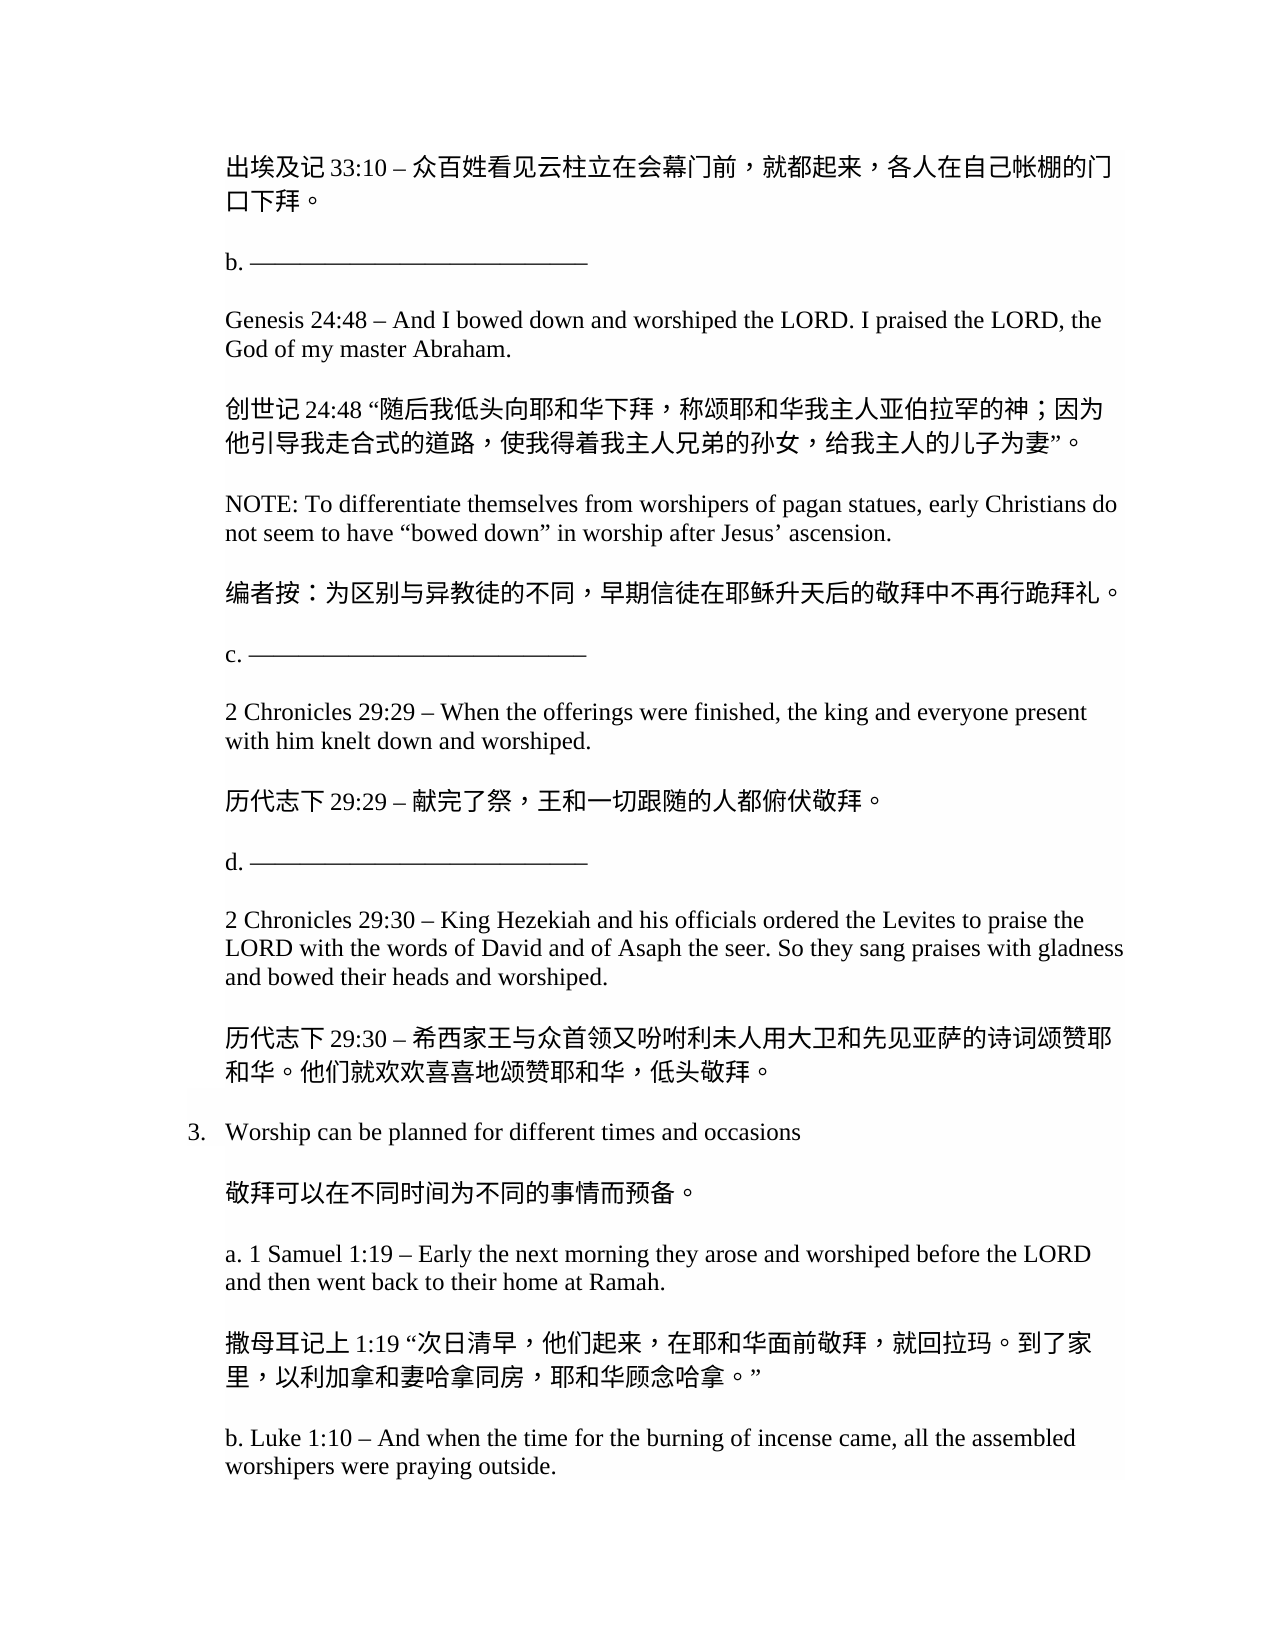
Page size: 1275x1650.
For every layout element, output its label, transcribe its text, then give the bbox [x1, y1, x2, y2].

list Worship can be planned for different times and occasions [187, 1117, 1125, 1146]
text 敬拜可以在不同时间为不同的事情而预备。 [225, 1175, 1125, 1209]
text 历代志下29:30 – 希西家王与众首领又吩咐利未人用大卫和先见亚萨的诗词颂赞耶和华。他们就欢欢喜喜地颂赞耶和华，低头敬拜。 [225, 1020, 1125, 1088]
text 撒母耳记上1:19 “次日清早，他们起来，在耶和华面前敬拜，就回拉玛。到了家里，以利加拿和妻哈拿同房，耶和华顾念哈拿。” [225, 1325, 1125, 1393]
text 出埃及记33:10 – 众百姓看见云柱立在会幕门前，就都起来，各人在自己帐棚的门口下拜。 [225, 150, 1125, 218]
text d. —————————————– [225, 847, 1125, 876]
text 2 Chronicles 29:30 – King Hezekiah and his officials ordered the Levites to praise the LORD with the words of David and of Asaph the seer. So they sang praises with gladness and bowed their heads and worshiped. [225, 905, 1125, 991]
text a. 1 Samuel 1:19 – Early the next morning they arose and worshiped before the LORD and then went back to their home at Ramah. [225, 1239, 1125, 1296]
text c. —————————————– [225, 639, 1125, 668]
text b. —————————————– [225, 247, 1125, 276]
text NOTE: To differentiate themselves from worshipers of pagan statues, early Christians do not seem to have “bowed down” in worship after Jesus’ ascension. [225, 489, 1125, 547]
text Genesis 24:48 – And I bowed down and worshiped the LORD. I praised the LORD, the God of my master Abraham. [225, 305, 1125, 363]
text 历代志下29:29 – 献完了祭，王和一切跟随的人都俯伏敬拜。 [225, 784, 1125, 818]
text b. Luke 1:10 – And when the time for the burning of incense came, all the assembled worshipers were praying outside. [225, 1423, 1125, 1480]
text 创世记24:48 “随后我低头向耶和华下拜，称颂耶和华我主人亚伯拉罕的神；因为他引导我走合式的道路，使我得着我主人兄弟的孙女，给我主人的儿子为妻”。 [225, 392, 1125, 460]
text 2 Chronicles 29:29 – When the offerings were finished, the king and everyone present with him knelt down and worshiped. [225, 697, 1125, 754]
text 编者按：为区别与异教徒的不同，早期信徒在耶稣升天后的敬拜中不再行跪拜礼。 [225, 576, 1125, 610]
